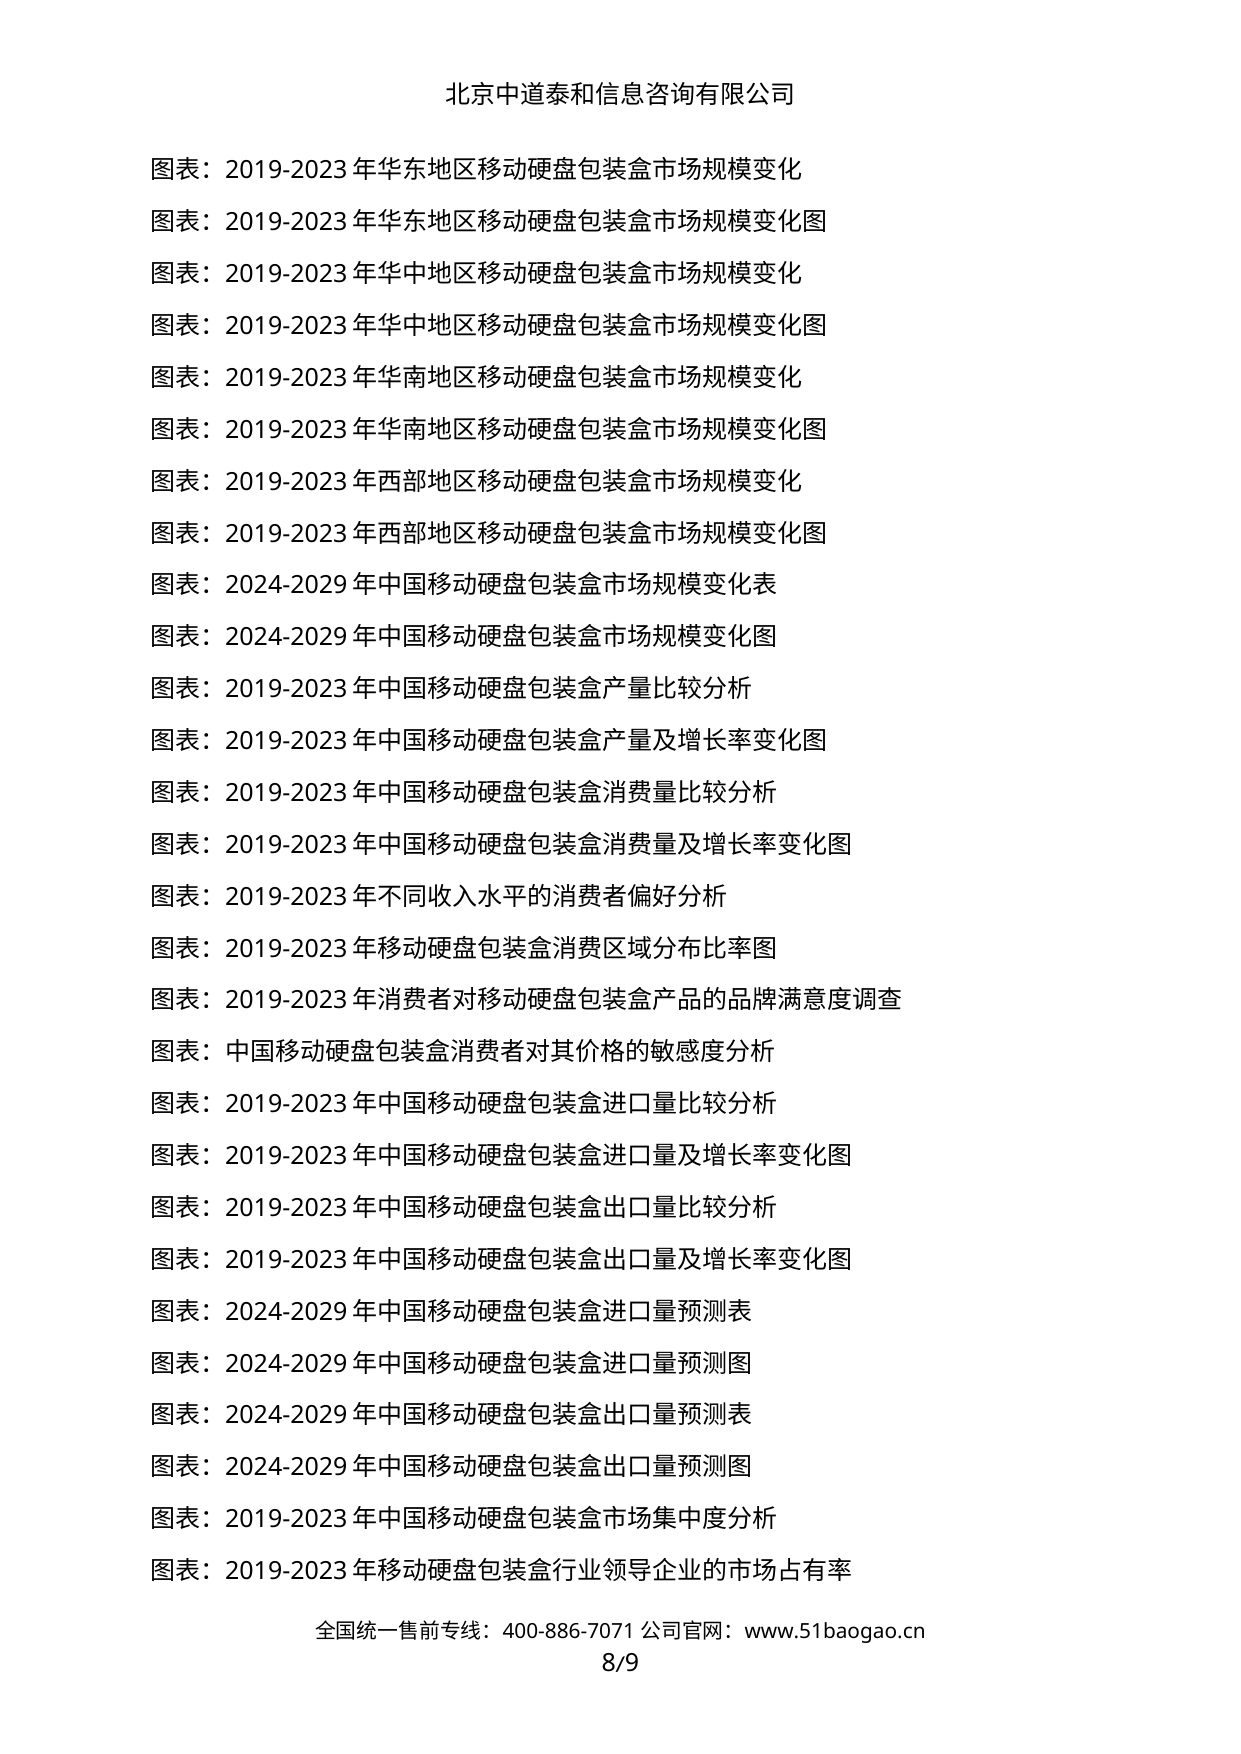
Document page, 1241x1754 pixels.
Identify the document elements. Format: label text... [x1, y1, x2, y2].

text 图表：2024-2029年中国移动硬盘包装盒进口量预测图 [150, 1343, 1090, 1379]
text 图表：2019-2023年华中地区移动硬盘包装盒市场规模变化 [150, 254, 1090, 290]
text 图表：2019-2023年华中地区移动硬盘包装盒市场规模变化图 [150, 306, 1090, 342]
text 图表：2019-2023年中国移动硬盘包装盒消费量及增长率变化图 [150, 824, 1090, 861]
text 图表：2019-2023年中国移动硬盘包装盒出口量及增长率变化图 [150, 1239, 1090, 1276]
text 图表：2019-2023年中国移动硬盘包装盒出口量比较分析 [150, 1187, 1090, 1224]
text 图表：2024-2029年中国移动硬盘包装盒出口量预测图 [150, 1447, 1090, 1483]
text 图表：2019-2023年西部地区移动硬盘包装盒市场规模变化 [150, 461, 1090, 497]
text 图表：2019-2023年中国移动硬盘包装盒市场集中度分析 [150, 1499, 1090, 1535]
text 图表：中国移动硬盘包装盒消费者对其价格的敏感度分析 [150, 1032, 1090, 1068]
text 图表：2019-2023年西部地区移动硬盘包装盒市场规模变化图 [150, 513, 1090, 549]
text 图表：2024-2029年中国移动硬盘包装盒出口量预测表 [150, 1395, 1090, 1431]
text 图表：2019-2023年移动硬盘包装盒消费区域分布比率图 [150, 928, 1090, 964]
text 图表：2019-2023年中国移动硬盘包装盒进口量及增长率变化图 [150, 1136, 1090, 1172]
text 图表：2019-2023年华南地区移动硬盘包装盒市场规模变化 [150, 357, 1090, 394]
text 图表：2024-2029年中国移动硬盘包装盒市场规模变化表 [150, 565, 1090, 601]
text 图表：2019-2023年不同收入水平的消费者偏好分析 [150, 876, 1090, 912]
text 图表：2024-2029年中国移动硬盘包装盒进口量预测表 [150, 1291, 1090, 1327]
text 图表：2024-2029年中国移动硬盘包装盒市场规模变化图 [150, 617, 1090, 653]
text 图表：2019-2023年中国移动硬盘包装盒进口量比较分析 [150, 1084, 1090, 1120]
text 图表：2019-2023年华南地区移动硬盘包装盒市场规模变化图 [150, 409, 1090, 446]
text 图表：2019-2023年华东地区移动硬盘包装盒市场规模变化 [150, 150, 1090, 186]
text 图表：2019-2023年华东地区移动硬盘包装盒市场规模变化图 [150, 202, 1090, 238]
text 图表：2019-2023年消费者对移动硬盘包装盒产品的品牌满意度调查 [150, 980, 1090, 1016]
text 图表：2019-2023年中国移动硬盘包装盒消费量比较分析 [150, 772, 1090, 809]
text 图表：2019-2023年中国移动硬盘包装盒产量及增长率变化图 [150, 721, 1090, 757]
text 图表：2019-2023年移动硬盘包装盒行业领导企业的市场占有率 [150, 1551, 1090, 1587]
text 图表：2019-2023年中国移动硬盘包装盒产量比较分析 [150, 669, 1090, 705]
